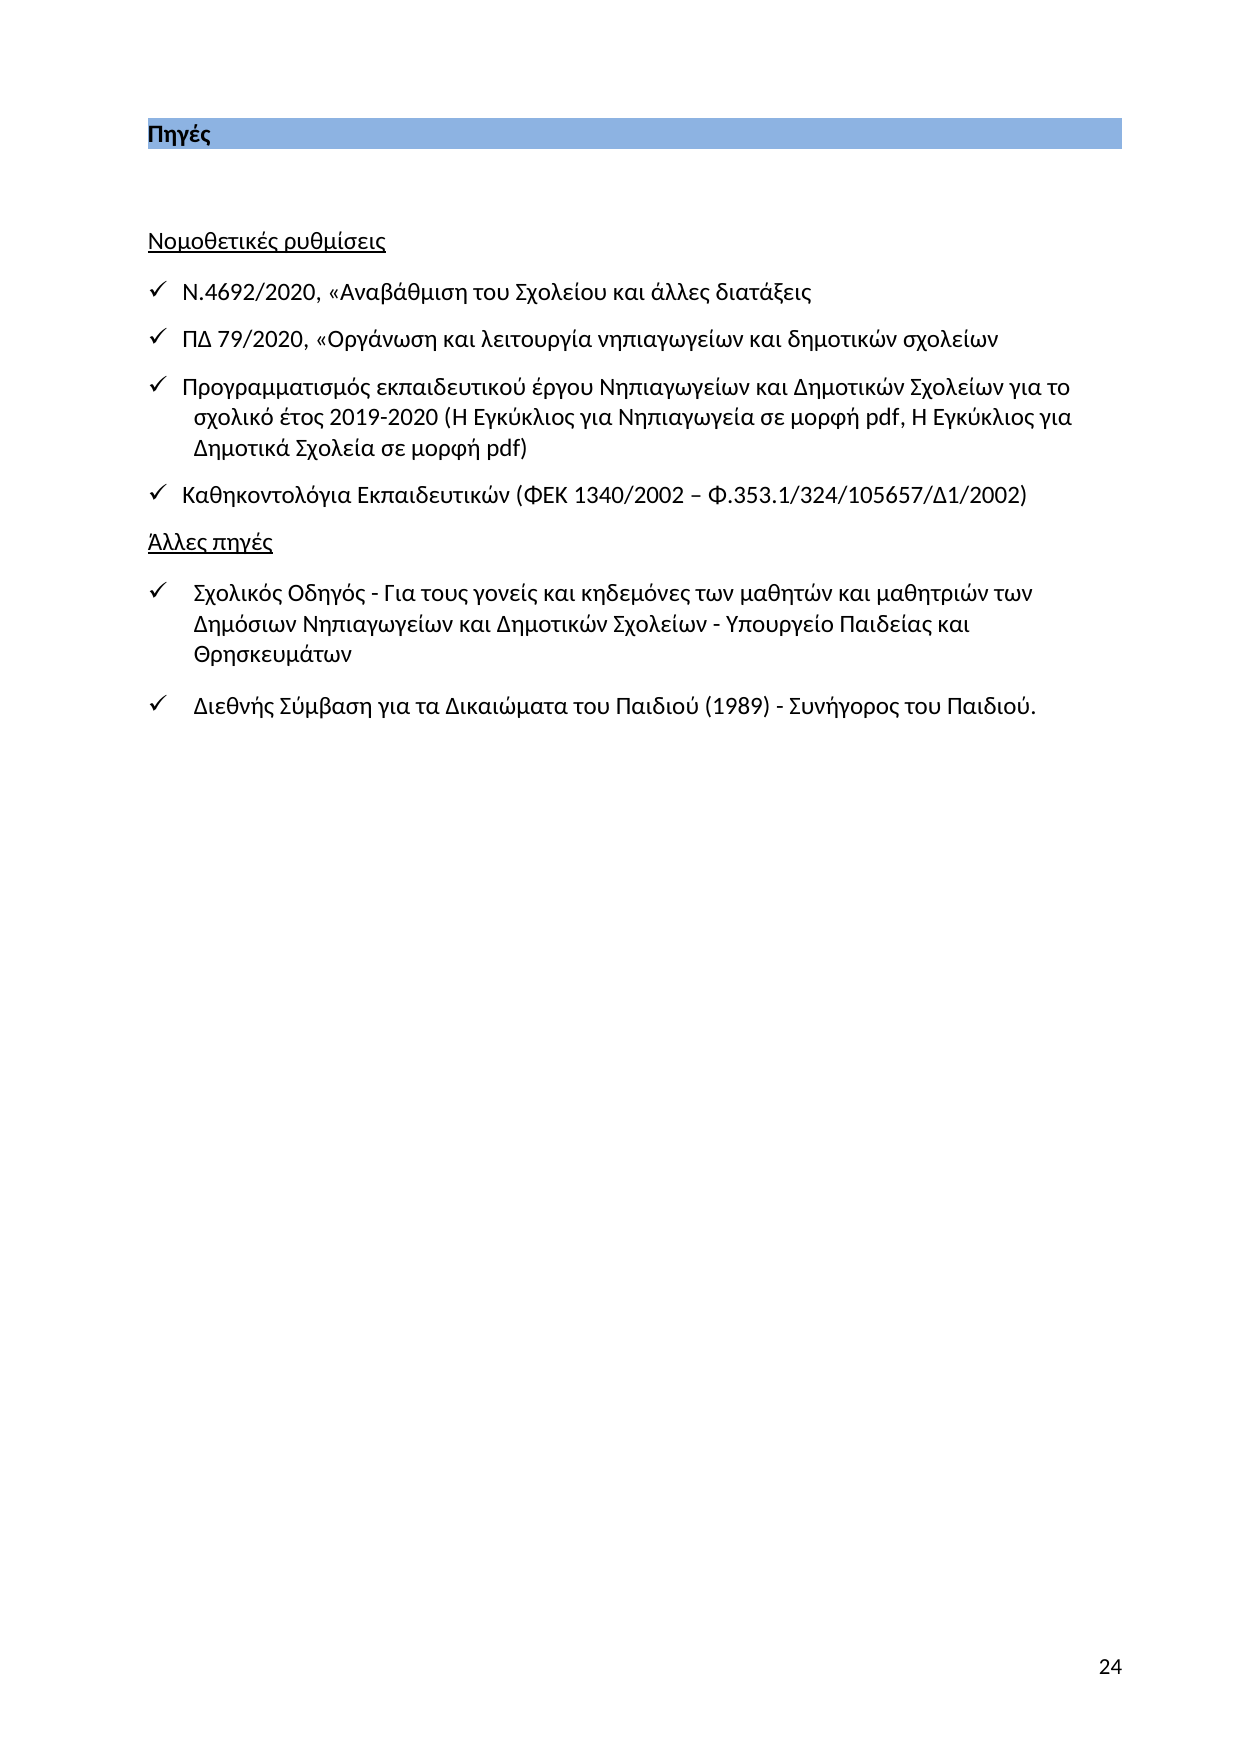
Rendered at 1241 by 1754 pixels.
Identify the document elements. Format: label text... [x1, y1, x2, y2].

list Διεθνής Σύµβαση για τα ∆ικαιώµατα του Παιδιού (1989) - Συνήγορος του Παιδιού. [148, 690, 1122, 720]
list Καθηκοντολόγια Εκπαιδευτικών (ΦΕΚ 1340/2002 – Φ.353.1/324/105657/Δ1/2002) [148, 479, 1122, 509]
list Προγραμματισμός εκπαιδευτικού έργου Νηπιαγωγείων και Δημοτικών Σχολείων για το σχολικό έτος 2019-2020 (Η Εγκύκλιος για Νηπιαγωγεία σε μορφή pdf, Η Εγκύκλιος για Δημοτικά Σχολεία σε μορφή pdf) [148, 371, 1122, 462]
subtitle Πηγές [210, 118, 1122, 149]
list ΠΔ 79/2020, «Οργάνωση και λειτουργία νηπιαγωγείων και δημοτικών σχολείων [148, 323, 1122, 354]
list Σχολικός Οδηγός - Για τους γονείς και κηδεμόνες των μαθητών και μαθητριών των Δημόσιων Νηπιαγωγείων και Δημοτικών Σχολείων - Υπουργείο Παιδείας και Θρησκευμάτων [148, 577, 1122, 669]
list Ν.4692/2020, «Αναβάθμιση του Σχολείου και άλλες διατάξεις [148, 276, 1122, 307]
text Άλλες πηγές [148, 526, 1122, 557]
text Νομοθετικές ρυθμίσεις [148, 225, 1122, 256]
